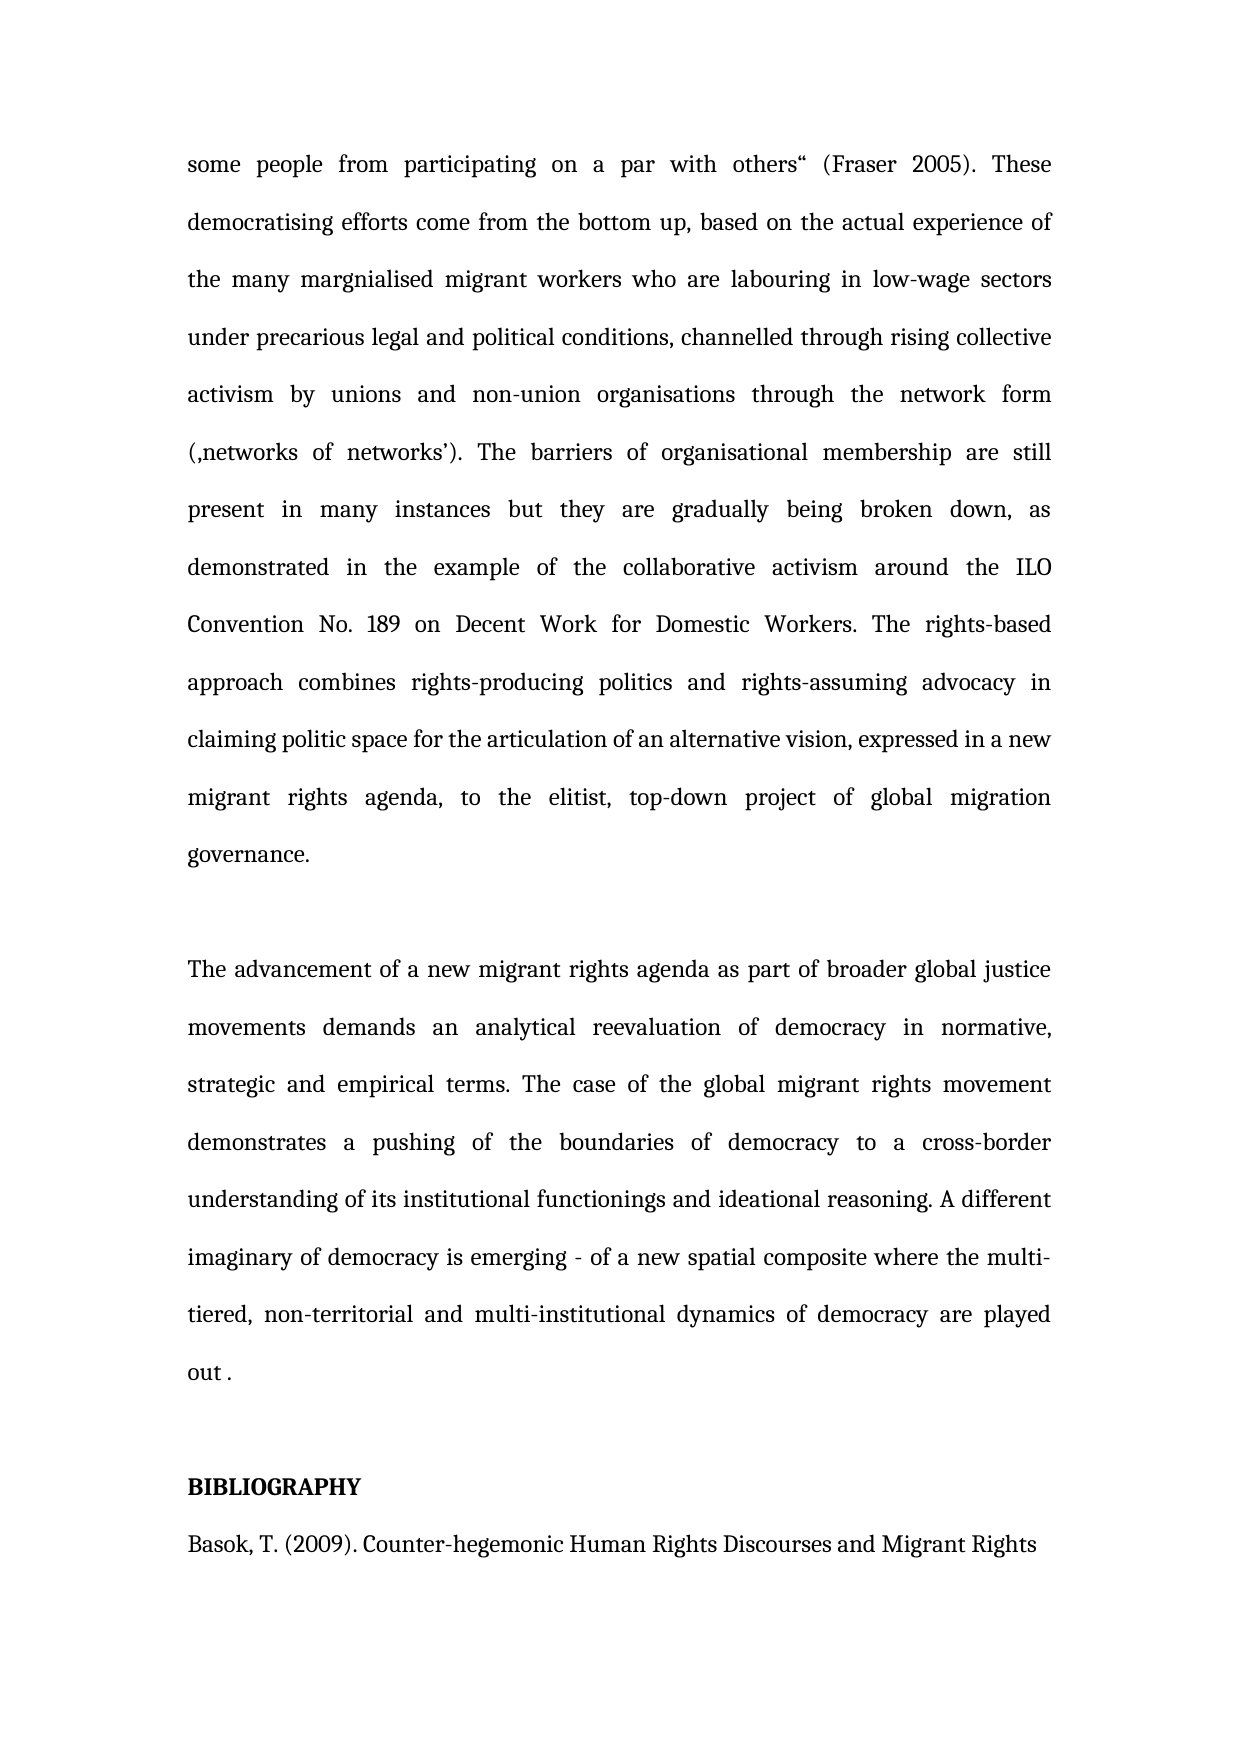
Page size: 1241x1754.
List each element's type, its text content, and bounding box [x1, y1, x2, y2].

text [187, 1530, 1053, 1559]
text The advancement of a new migrant rights agenda as part of broader global justice movements demands an analytical reevaluation of democracy in normative, strategic and empirical terms. The case of the global migrant rights movement demonstrates a pushing of the boundaries of democracy to a cross-border understanding of its institutional functionings and ideational reasoning. A different imaginary of democracy is emerging - of a new spatial composite where the multi-tiered, non-territorial and multi-institutional dynamics of democracy are played out . [187, 955, 1053, 1386]
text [187, 150, 1053, 869]
text BIBLIOGRAPHY [187, 1472, 1053, 1501]
